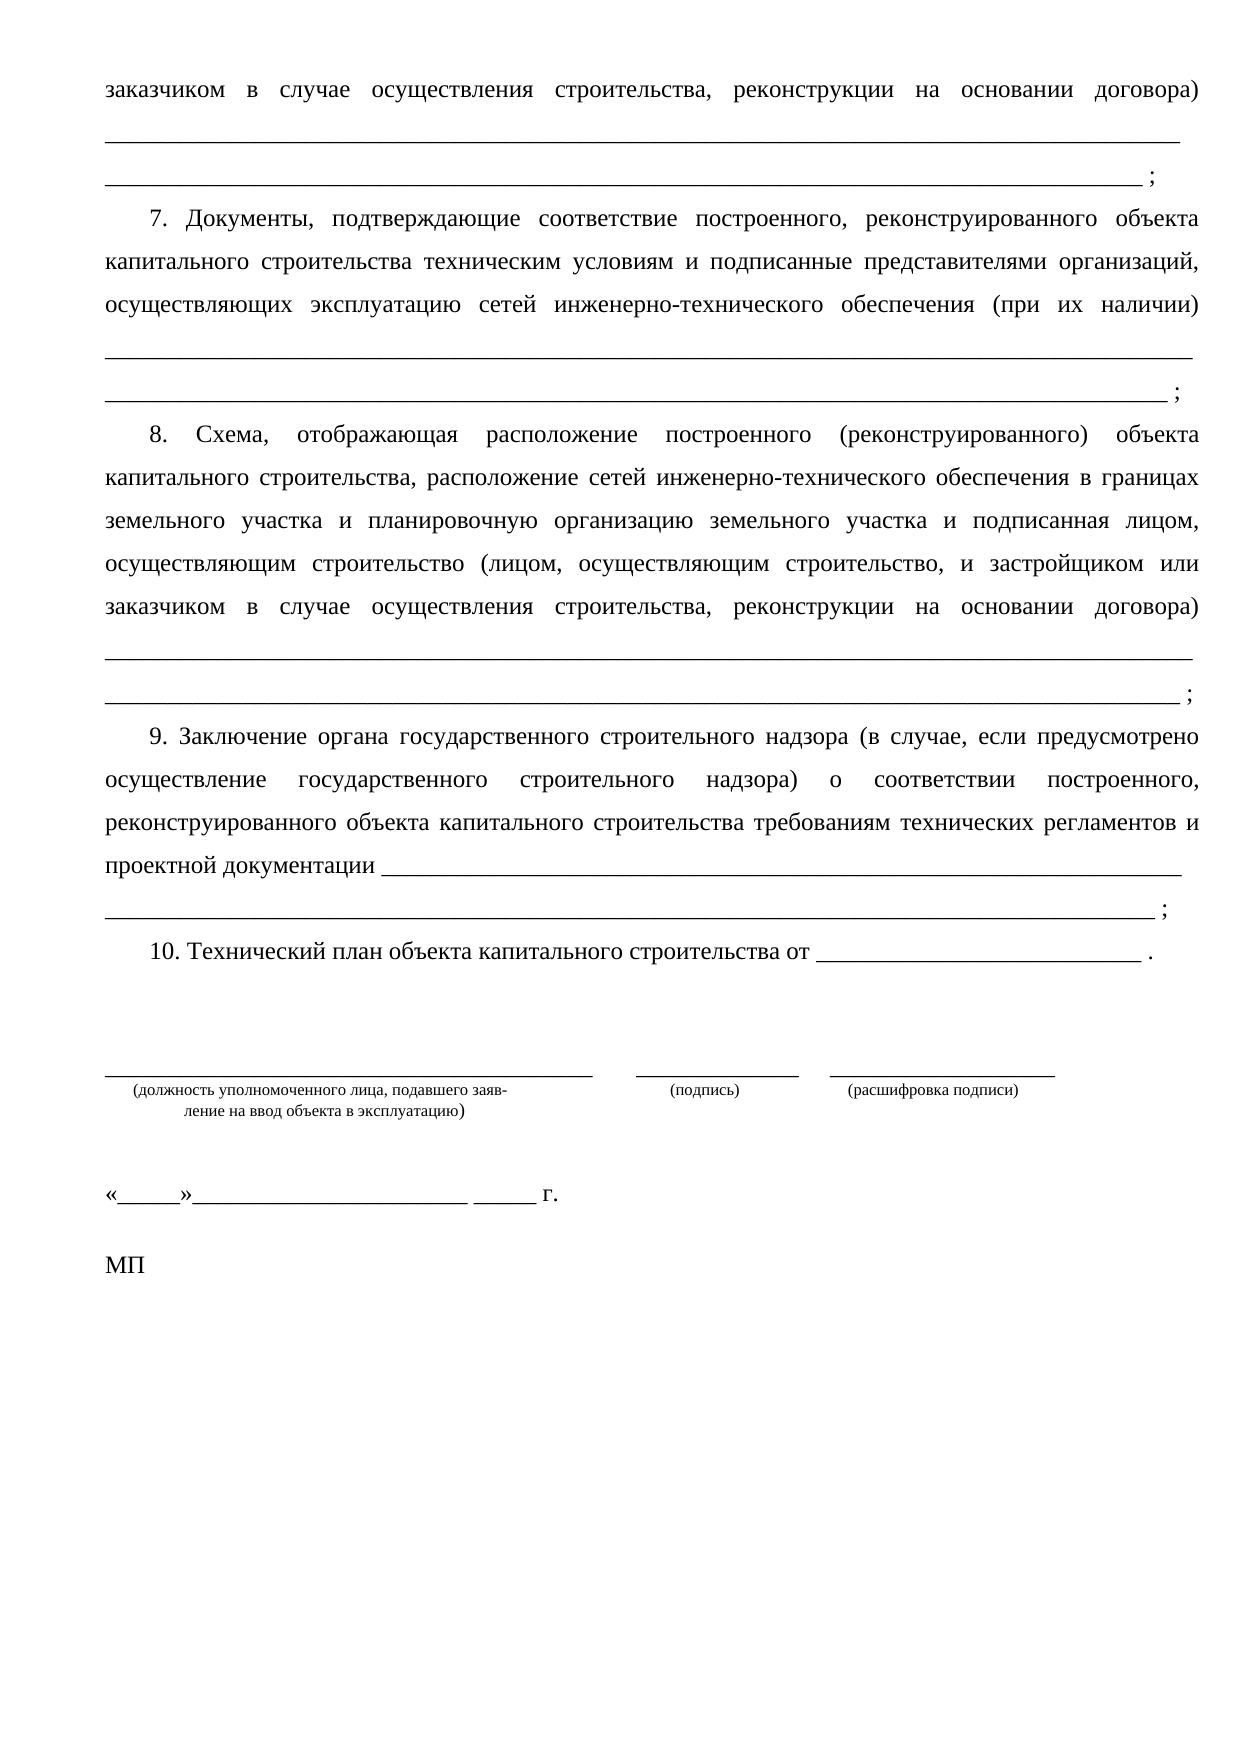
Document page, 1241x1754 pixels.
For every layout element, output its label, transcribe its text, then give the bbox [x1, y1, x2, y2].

text 8. Схема, отображающая расположение построенного (реконструированного) объекта капитального строительства, расположение сетей инженерно-технического обеспечения в границах земельного участка и планировочную организацию земельного участка и подписанная лицом, осуществляющим строительство (лицом, осуществляющим строительство, и застройщиком или заказчиком в случае осуществления строительства, реконструкции на основании договора) _______________________________________________________________________________________ [105, 419, 1200, 663]
text _____________________________________________________________________________________ ; [105, 376, 1200, 404]
text _______________________________________ _____________ __________________ [105, 1051, 1200, 1080]
text ____________________________________________________________________________________ ; [105, 893, 1200, 922]
text ление на ввод объекта в эксплуатацию) [105, 1099, 1200, 1121]
text 10. Технический план объекта капитального строительства от __________________________ . [105, 936, 1200, 965]
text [105, 74, 1200, 146]
text «_____»______________________ _____ г. [105, 1178, 1200, 1207]
text 9. Заключение органа государственного строительного надзора (в случае, если предусмотрено осуществление государственного строительного надзора) о соответствии построенного, реконструированного объекта капитального строительства требованиям технических регламентов и проектной документации ________________________________________________________________ [105, 721, 1200, 879]
text ___________________________________________________________________________________ ; [105, 160, 1200, 189]
text ______________________________________________________________________________________ ; [105, 678, 1200, 706]
text (должность уполномоченного лица, подавшего заяв- (подпись) (расшифровка подписи) [105, 1080, 1200, 1099]
text МП [105, 1250, 1200, 1279]
text 7. Документы, подтверждающие соответствие построенного, реконструированного объекта капитального строительства техническим условиям и подписанные представителями организаций, осуществляющих эксплуатацию сетей инженерно-технического обеспечения (при их наличии) _______________________________________________________________________________________ [105, 203, 1200, 361]
